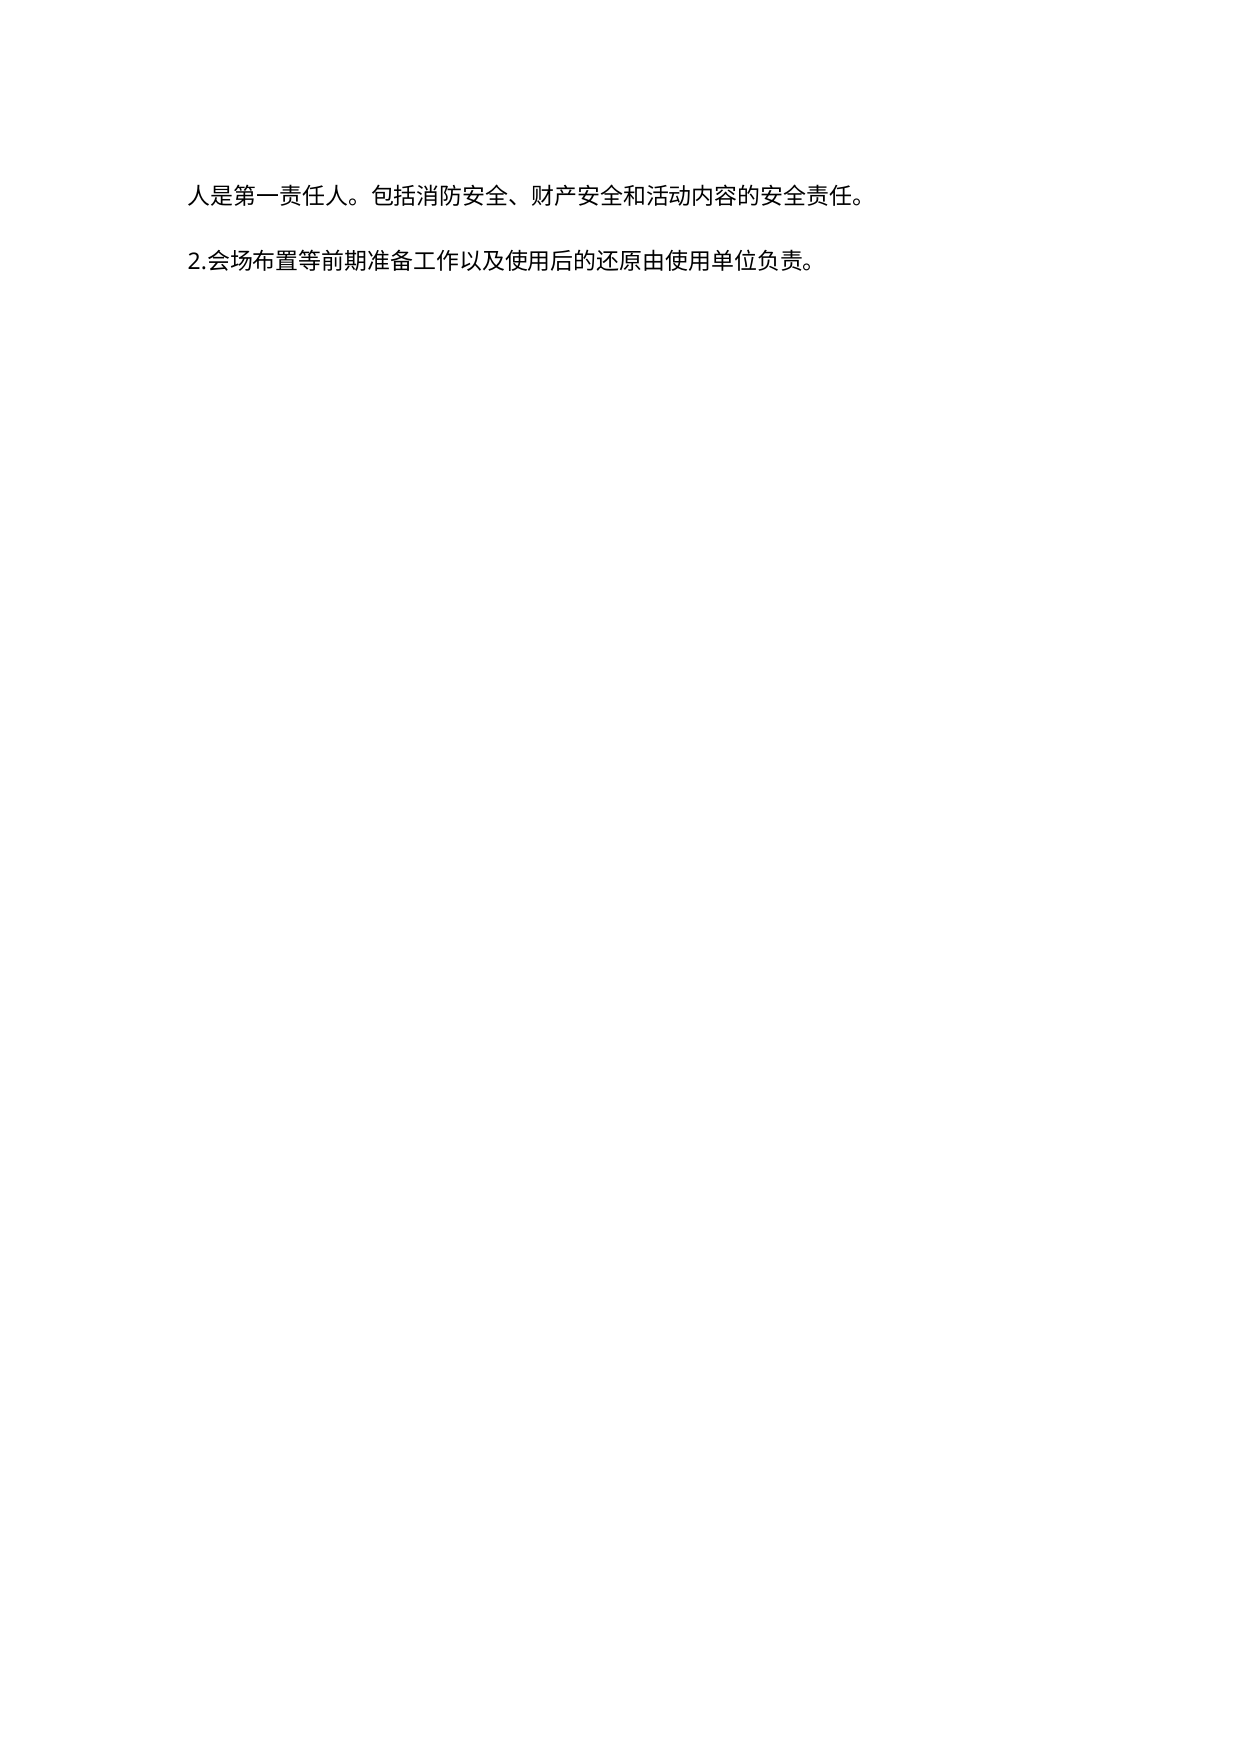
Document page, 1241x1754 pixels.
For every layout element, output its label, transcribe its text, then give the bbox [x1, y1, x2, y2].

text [187, 162, 1053, 227]
text 2.会场布置等前期准备工作以及使用后的还原由使用单位负责。 [187, 227, 1053, 292]
